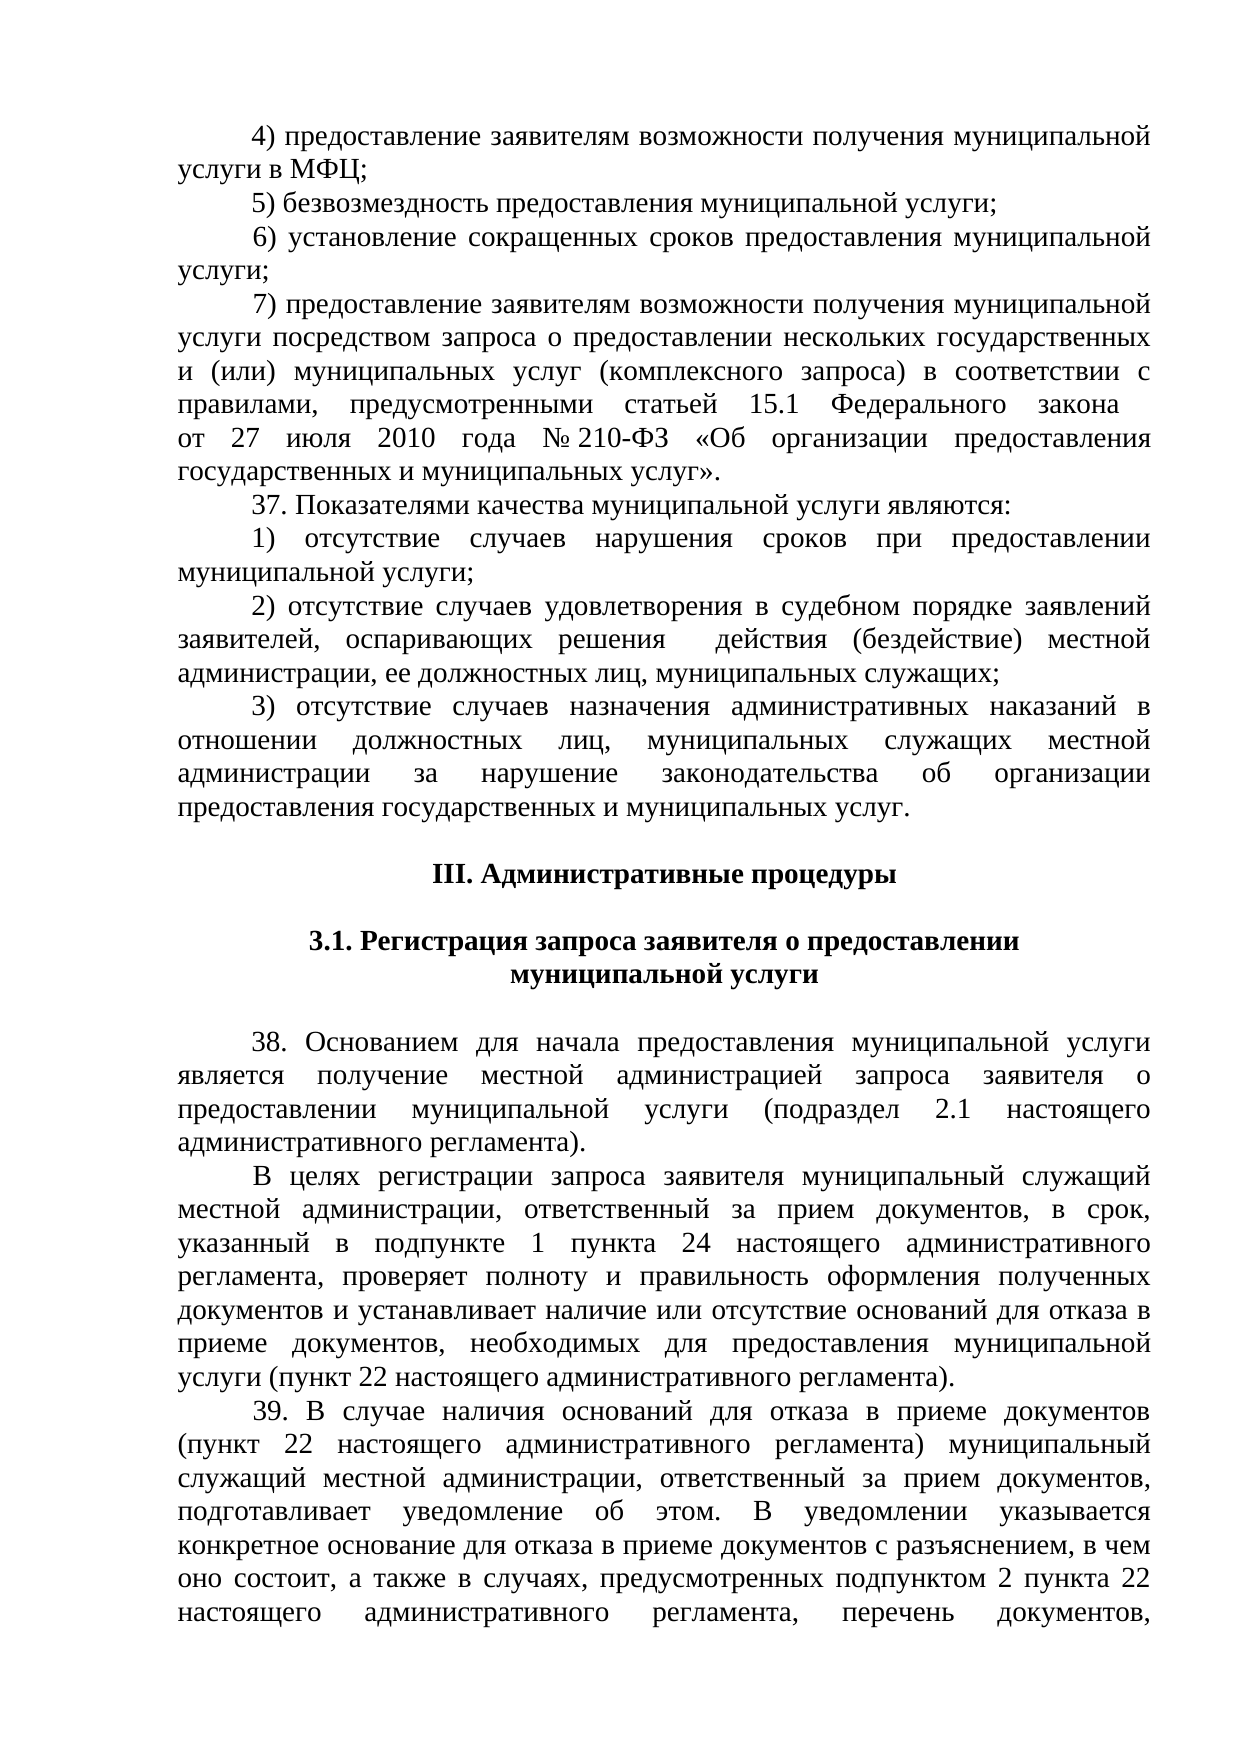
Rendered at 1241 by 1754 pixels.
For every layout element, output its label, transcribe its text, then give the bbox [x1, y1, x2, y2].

text 7) предоставление заявителям возможности получения муниципальной услуги посредством запроса о предоставлении нескольких государственных и (или) муниципальных услуг (комплексного запроса) в соответствии с правилами, предусмотренными статьей 15.1 Федерального закона от 27 июля 2010 года № 210-ФЗ «Об организации предоставления государственных и муниципальных услуг». [177, 286, 1152, 487]
text 38. Основанием для начала предоставления муниципальной услуги является получение местной администрацией запроса заявителя о предоставлении муниципальной услуги (подраздел 2.1 настоящего административного регламента). [177, 1024, 1152, 1158]
text 5) безвозмездность предоставления муниципальной услуги; [177, 185, 1152, 219]
text муниципальной услуги [177, 957, 1152, 990]
text 3.1. Регистрация запроса заявителя о предоставлении [177, 923, 1152, 957]
text 6) установление сокращенных сроков предоставления муниципальной услуги; [177, 219, 1152, 286]
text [177, 1393, 1152, 1627]
text 4) предоставление заявителям возможности получения муниципальной услуги в МФЦ; [177, 118, 1152, 185]
text 37. Показателями качества муниципальной услуги являются: [177, 487, 1152, 521]
text 1) отсутствие случаев нарушения сроков при предоставлении муниципальной услуги; [177, 521, 1152, 588]
text В целях регистрации запроса заявителя муниципальный служащий местной администрации, ответственный за прием документов, в срок, указанный в подпункте 1 пункта 24 настоящего административного регламента, проверяет полноту и правильность оформления полученных документов и устанавливает наличие или отсутствие оснований для отказа в приеме документов, необходимых для предоставления муниципальной услуги (пункт 22 настоящего административного регламента). [177, 1158, 1152, 1393]
text 2) отсутствие случаев удовлетворения в судебном порядке заявлений заявителей, оспаривающих решения действия (бездействие) местной администрации, ее должностных лиц, муниципальных служащих; [177, 588, 1152, 688]
text III. Административные процедуры [177, 856, 1152, 889]
text 3) отсутствие случаев назначения административных наказаний в отношении должностных лиц, муниципальных служащих местной администрации за нарушение законодательства об организации предоставления государственных и муниципальных услуг. [177, 688, 1152, 822]
